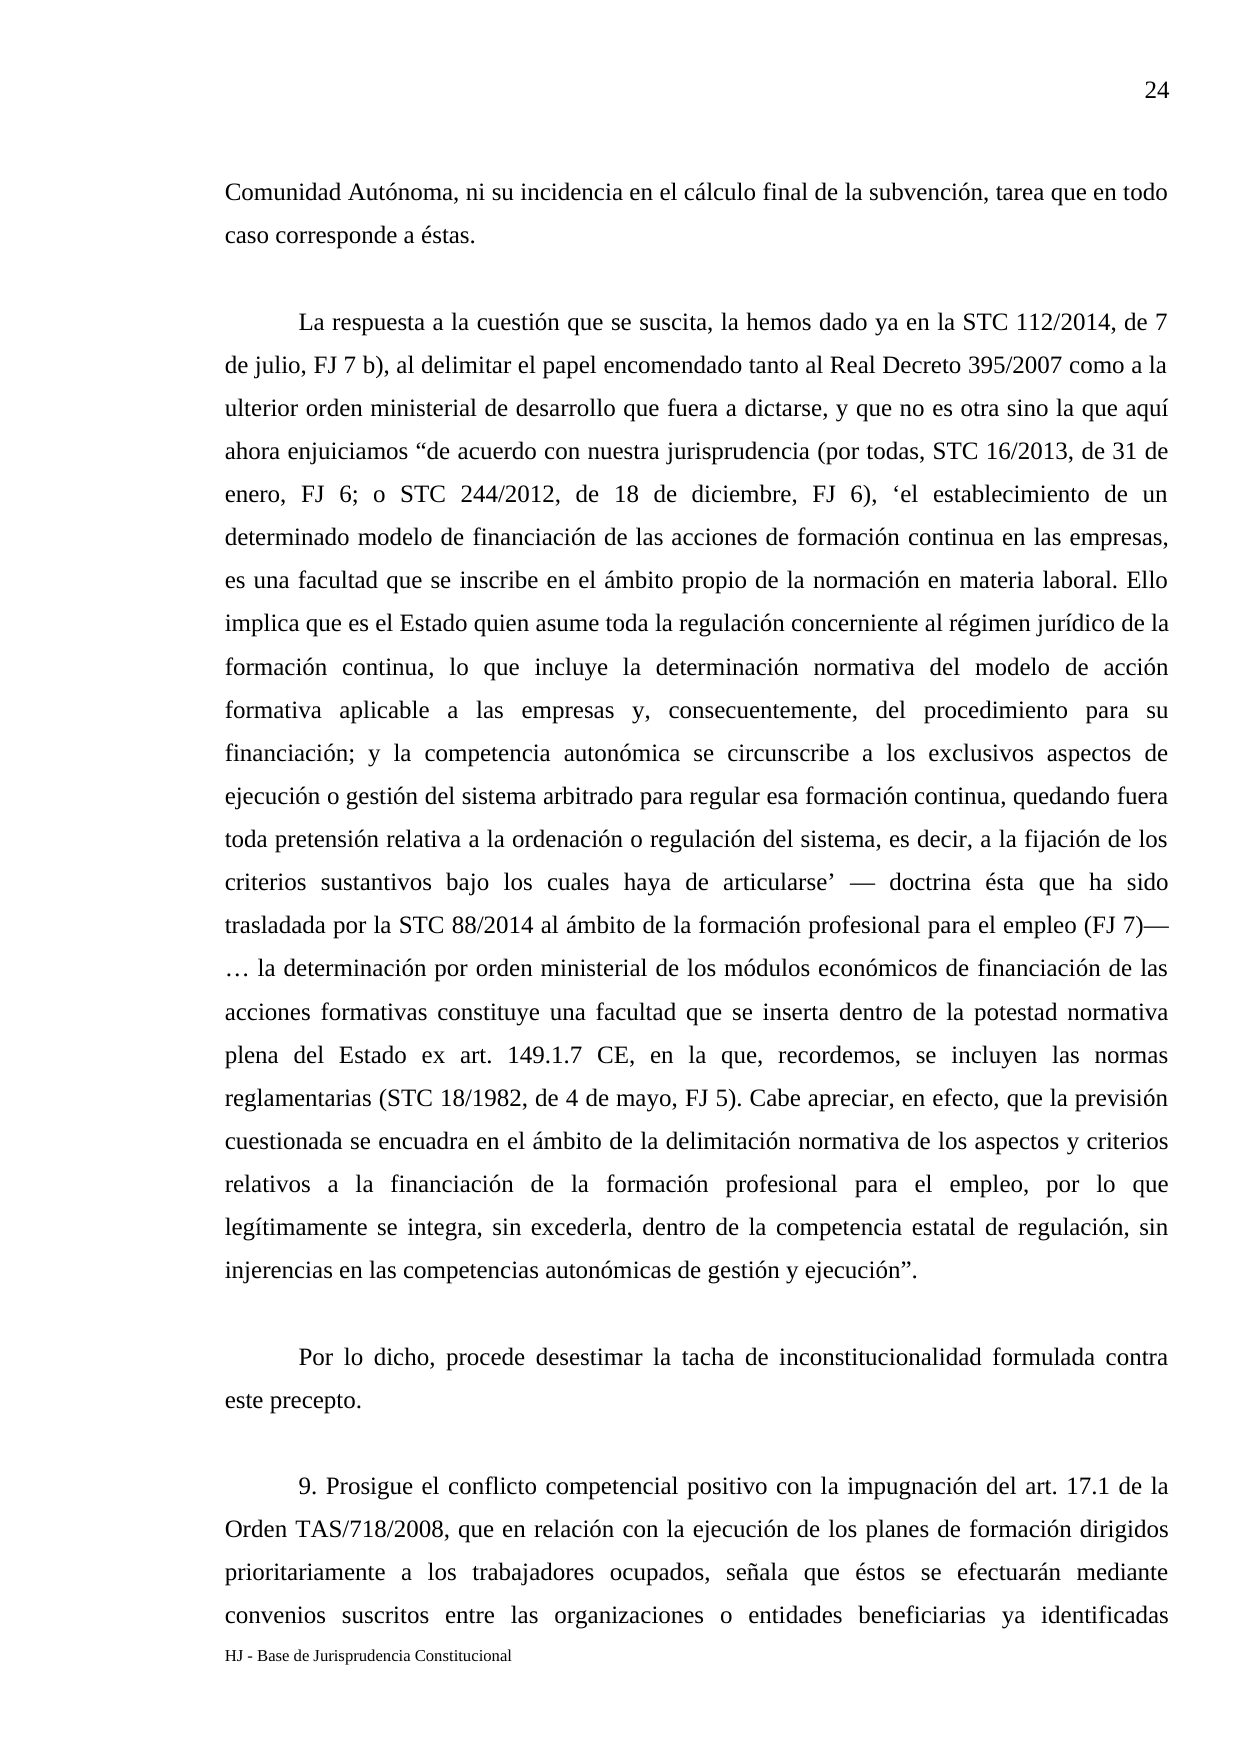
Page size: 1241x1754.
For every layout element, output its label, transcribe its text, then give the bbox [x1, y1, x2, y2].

text La respuesta a la cuestión que se suscita, la hemos dado ya en la STC 112/2014, de 7 de julio, FJ 7 b), al delimitar el papel encomendado tanto al Real Decreto 395/2007 como a la ulterior orden ministerial de desarrollo que fuera a dictarse, y que no es otra sino la que aquí ahora enjuiciamos “de acuerdo con nuestra jurisprudencia (por todas, STC 16/2013, de 31 de enero, FJ 6; o STC 244/2012, de 18 de diciembre, FJ 6), ‘el establecimiento de un determinado modelo de financiación de las acciones de formación continua en las empresas, es una facultad que se inscribe en el ámbito propio de la normación en materia laboral. Ello implica que es el Estado quien asume toda la regulación concerniente al régimen jurídico de la formación continua, lo que incluye la determinación normativa del modelo de acción formativa aplicable a las empresas y, consecuentemente, del procedimiento para su financiación; y la competencia autonómica se circunscribe a los exclusivos aspectos de ejecución o gestión del sistema arbitrado para regular esa formación continua, quedando fuera toda pretensión relativa a la ordenación o regulación del sistema, es decir, a la fijación de los criterios sustantivos bajo los cuales haya de articularse’ — doctrina ésta que ha sido trasladada por la STC 88/2014 al ámbito de la formación profesional para el empleo (FJ 7)— … la determinación por orden ministerial de los módulos económicos de financiación de las acciones formativas constituye una facultad que se inserta dentro de la potestad normativa plena del Estado ex art. 149.1.7 CE, en la que, recordemos, se incluyen las normas reglamentarias (STC 18/1982, de 4 de mayo, FJ 5). Cabe apreciar, en efecto, que la previsión cuestionada se encuadra en el ámbito de la delimitación normativa de los aspectos y criterios relativos a la financiación de la formación profesional para el empleo, por lo que legítimamente se integra, sin excederla, dentro de la competencia estatal de regulación, sin injerencias en las competencias autonómicas de gestión y ejecución”. [224, 307, 1169, 1284]
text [224, 177, 1169, 249]
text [224, 1471, 1169, 1629]
text Por lo dicho, procede desestimar la tacha de inconstitucionalidad formulada contra este precepto. [224, 1342, 1169, 1413]
